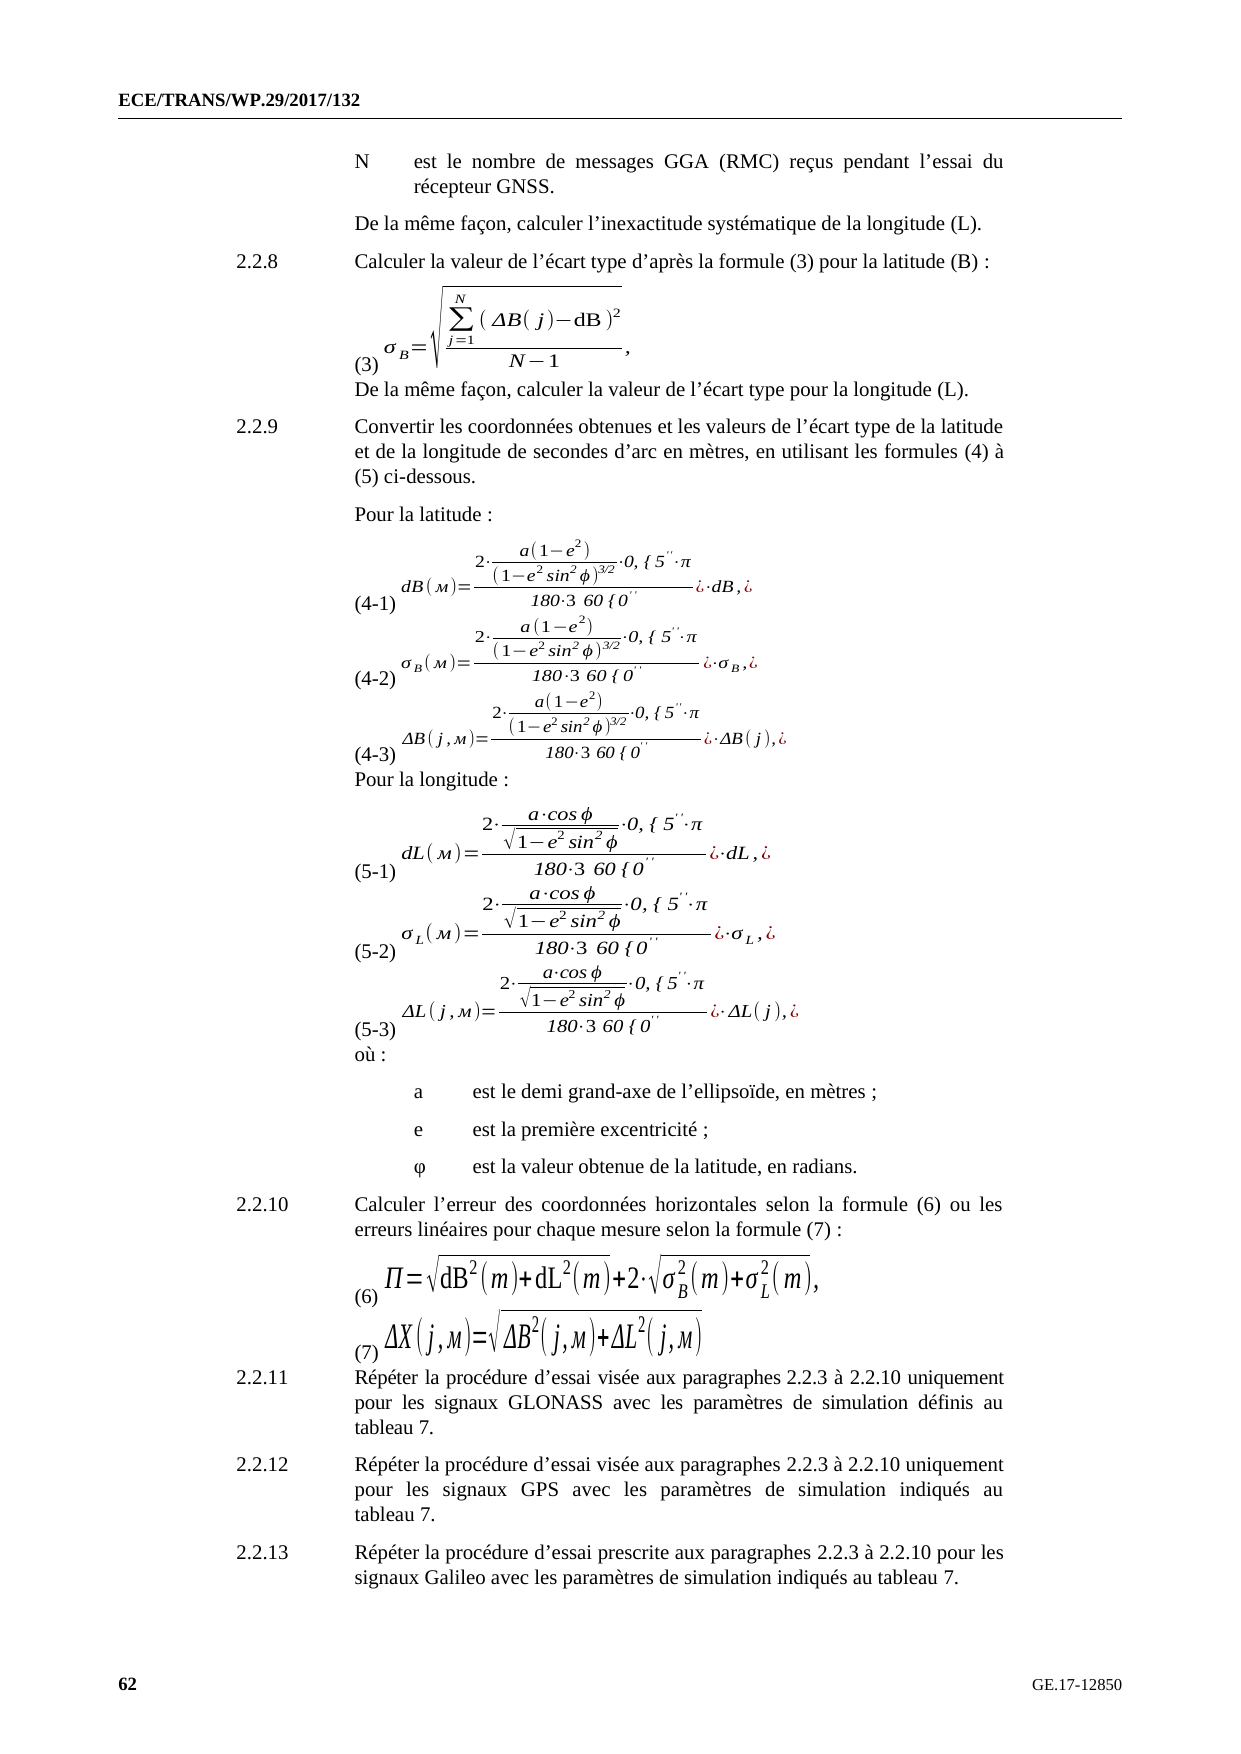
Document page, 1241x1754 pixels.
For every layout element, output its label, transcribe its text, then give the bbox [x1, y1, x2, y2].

text De la même façon, calculer la valeur de l’écart type pour la longitude (L). [354, 376, 1004, 401]
text a est le demi grand-axe de l’ellipsoïde, en mètres ; [354, 1078, 1004, 1103]
text 2.2.8 Calculer la valeur de l’écart type d’après la formule (3) pour la latitude (B) : [236, 248, 1004, 273]
text (5-3) [354, 963, 1004, 1041]
text (4-3) [354, 689, 1004, 766]
text (4-2) [354, 614, 1004, 689]
text Pour la latitude : [354, 501, 1004, 526]
text (7) [354, 1308, 1004, 1364]
text De la même façon, calculer l’inexactitude systématique de la longitude (L). [354, 210, 1004, 235]
text (5-1) [354, 803, 1004, 883]
text φ est la valeur obtenue de la latitude, en radians. [354, 1153, 1004, 1178]
text Pour la longitude : [354, 766, 1004, 791]
text 2.2.12 Répéter la procédure d’essai visée aux paragraphes 2.2.3 à 2.2.10 uniquement pour les signaux GPS avec les paramètres de simulation indiqués au tableau 7. [236, 1451, 1004, 1526]
text (5-2) [354, 883, 1004, 963]
text 2.2.13 Répéter la procédure d’essai prescrite aux paragraphes 2.2.3 à 2.2.10 pour les signaux Galileo avec les paramètres de simulation indiqués au tableau 7. [236, 1539, 1004, 1589]
text (6) [354, 1253, 1004, 1308]
text N est le nombre de messages GGA (RMC) reçus pendant l’essai du récepteur GNSS. [354, 148, 1004, 198]
text 2.2.11 Répéter la procédure d’essai visée aux paragraphes 2.2.3 à 2.2.10 uniquement pour les signaux GLONASS avec les paramètres de simulation définis au tableau 7. [236, 1364, 1004, 1439]
text e est la première excentricité ; [354, 1116, 1004, 1141]
text 2.2.9 Convertir les coordonnées obtenues et les valeurs de l’écart type de la latitude et de la longitude de secondes d’arc en mètres, en utilisant les formules (4) à (5) ci-dessous. [236, 413, 1004, 488]
text (3) [354, 285, 1004, 376]
text 2.2.10 Calculer l’erreur des coordonnées horizontales selon la formule (6) ou les erreurs linéaires pour chaque mesure selon la formule (7) : [236, 1191, 1004, 1241]
text (4-1) [354, 538, 1004, 614]
text où : [354, 1041, 1004, 1066]
